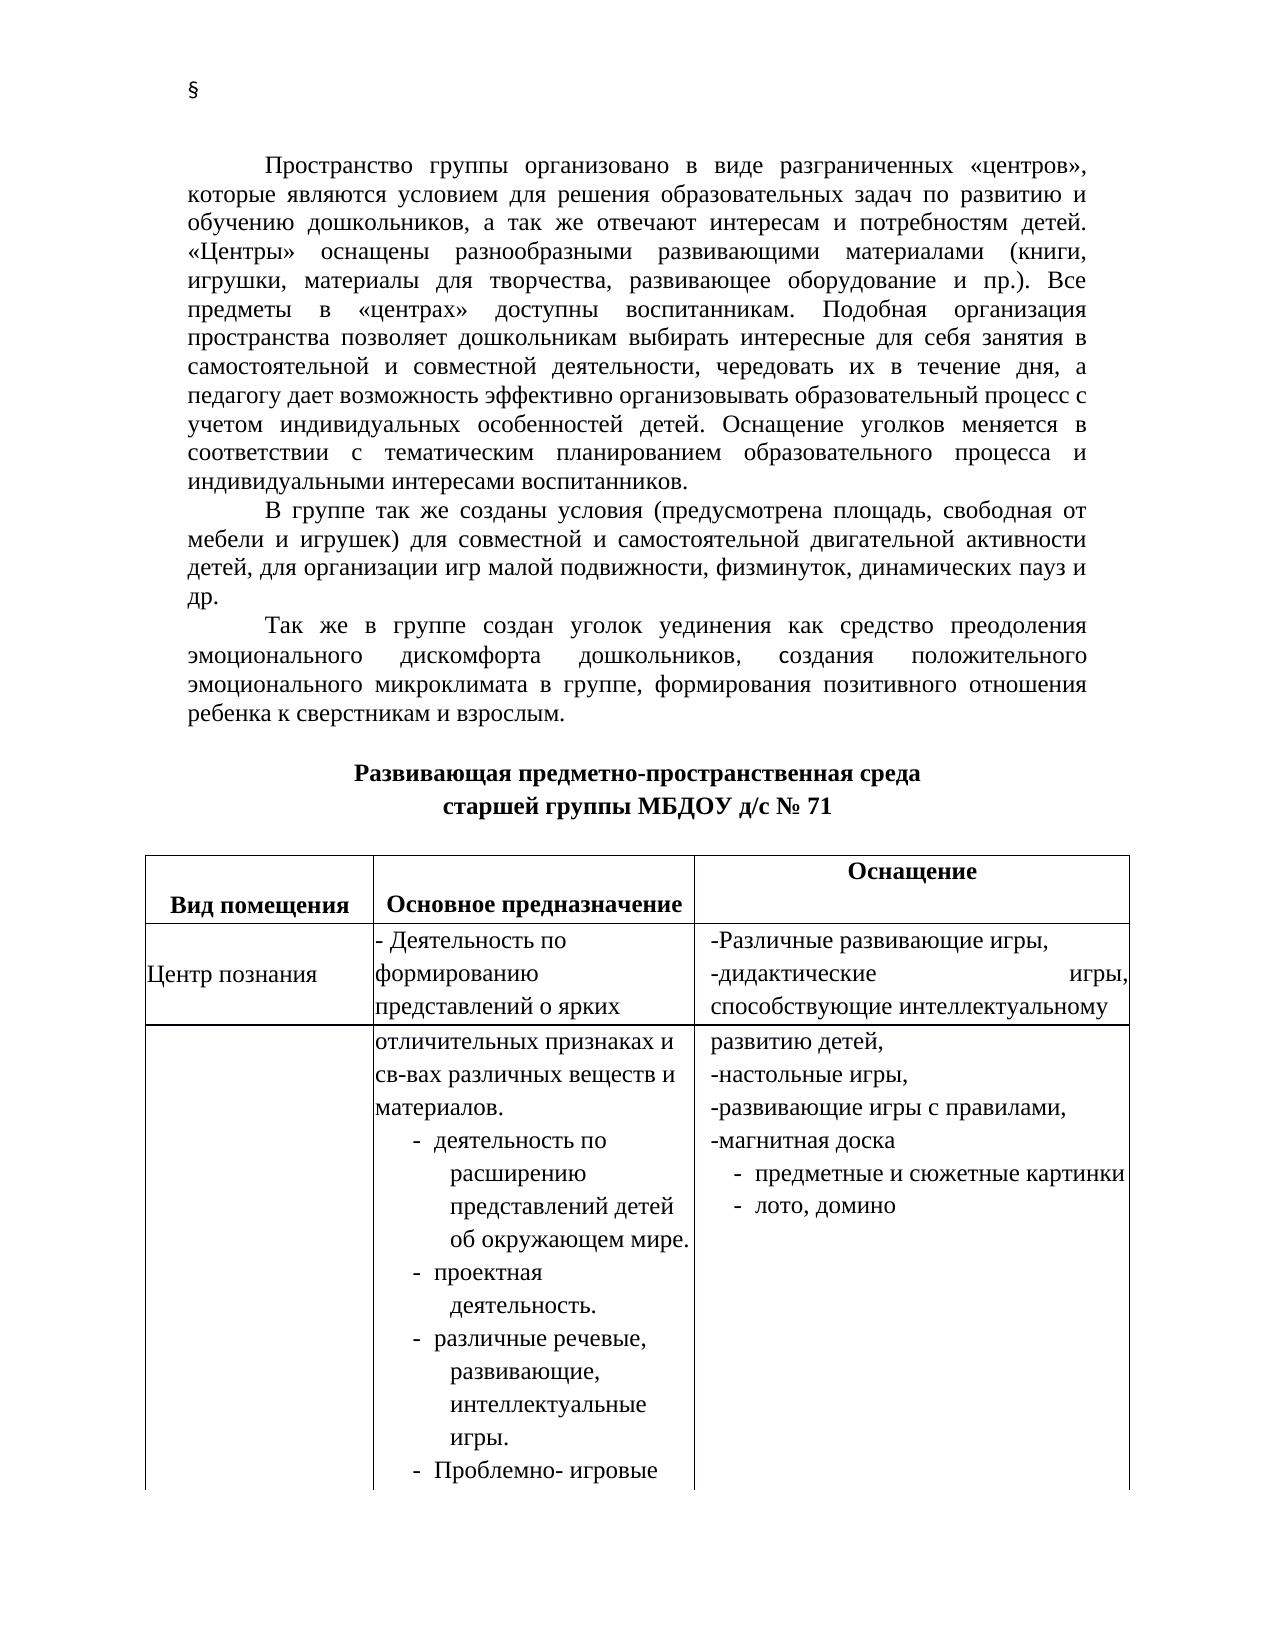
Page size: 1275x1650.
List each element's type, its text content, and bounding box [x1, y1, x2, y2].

text В группе так же созданы условия (предусмотрена площадь, свободная от мебели и игрушек) для совместной и самостоятельной двигательной активности детей, для организации игр малой подвижности, физминуток, динамических пауз и др. [187, 495, 1087, 610]
text Пространство группы организовано в виде разграниченных «центров», которые являются условием для решения образовательных задач по развитию и обучению дошкольников, а так же отвечают интересам и потребностям детей. «Центры» оснащены разнообразными развивающими материалами (книги, игрушки, материалы для творчества, развивающее оборудование и пр.). Все предметы в «центрах» доступны воспитанникам. Подобная организация пространства позволяет дошкольникам выбирать интересные для себя занятия в самостоятельной и совместной деятельности, чередовать их в течение дня, а педагогу дает возможность эффективно организовывать образовательный процесс с учетом индивидуальных особенностей детей. Оснащение уголков меняется в соответствии с тематическим планированием образовательного процесса и индивидуальными интересами воспитанников. [187, 150, 1087, 495]
table_header Вид помещения [146, 856, 373, 923]
table_cell - Деятельность по формированию представлений о ярких [374, 924, 694, 1024]
table_header Основное предназначение [374, 856, 694, 923]
table_header отличительных признаках и св-вах различных веществ и материалов. деятельность по расширению представлений детей об окружающем мире. проектная деятельность. различные речевые, развивающие, интеллектуальные игры. Проблемно- игровые ситуации. [374, 1026, 694, 1490]
table_header развитию детей, -настольные игры, -развивающие игры с правилами, -магнитная доска предметные и сюжетные картинки лото, домино [695, 1026, 1129, 1490]
table_cell Центр познания [146, 924, 373, 1024]
text Развивающая предметно-пространственная среда старшей группы МБДОУ д/с № 71 [187, 758, 1087, 820]
text Так же в группе создан уголок уединения как средство преодоления эмоционального дискомфорта дошкольников, создания положительного эмоционального микроклимата в группе, формирования позитивного отношения ребенка к сверстникам и взрослым. [187, 610, 1087, 727]
table_header [146, 1026, 373, 1490]
table_cell -Различные развивающие игры, -дидактические игры, способствующие интеллектуальному [695, 924, 1129, 1024]
table_header Оснащение [695, 856, 1129, 923]
